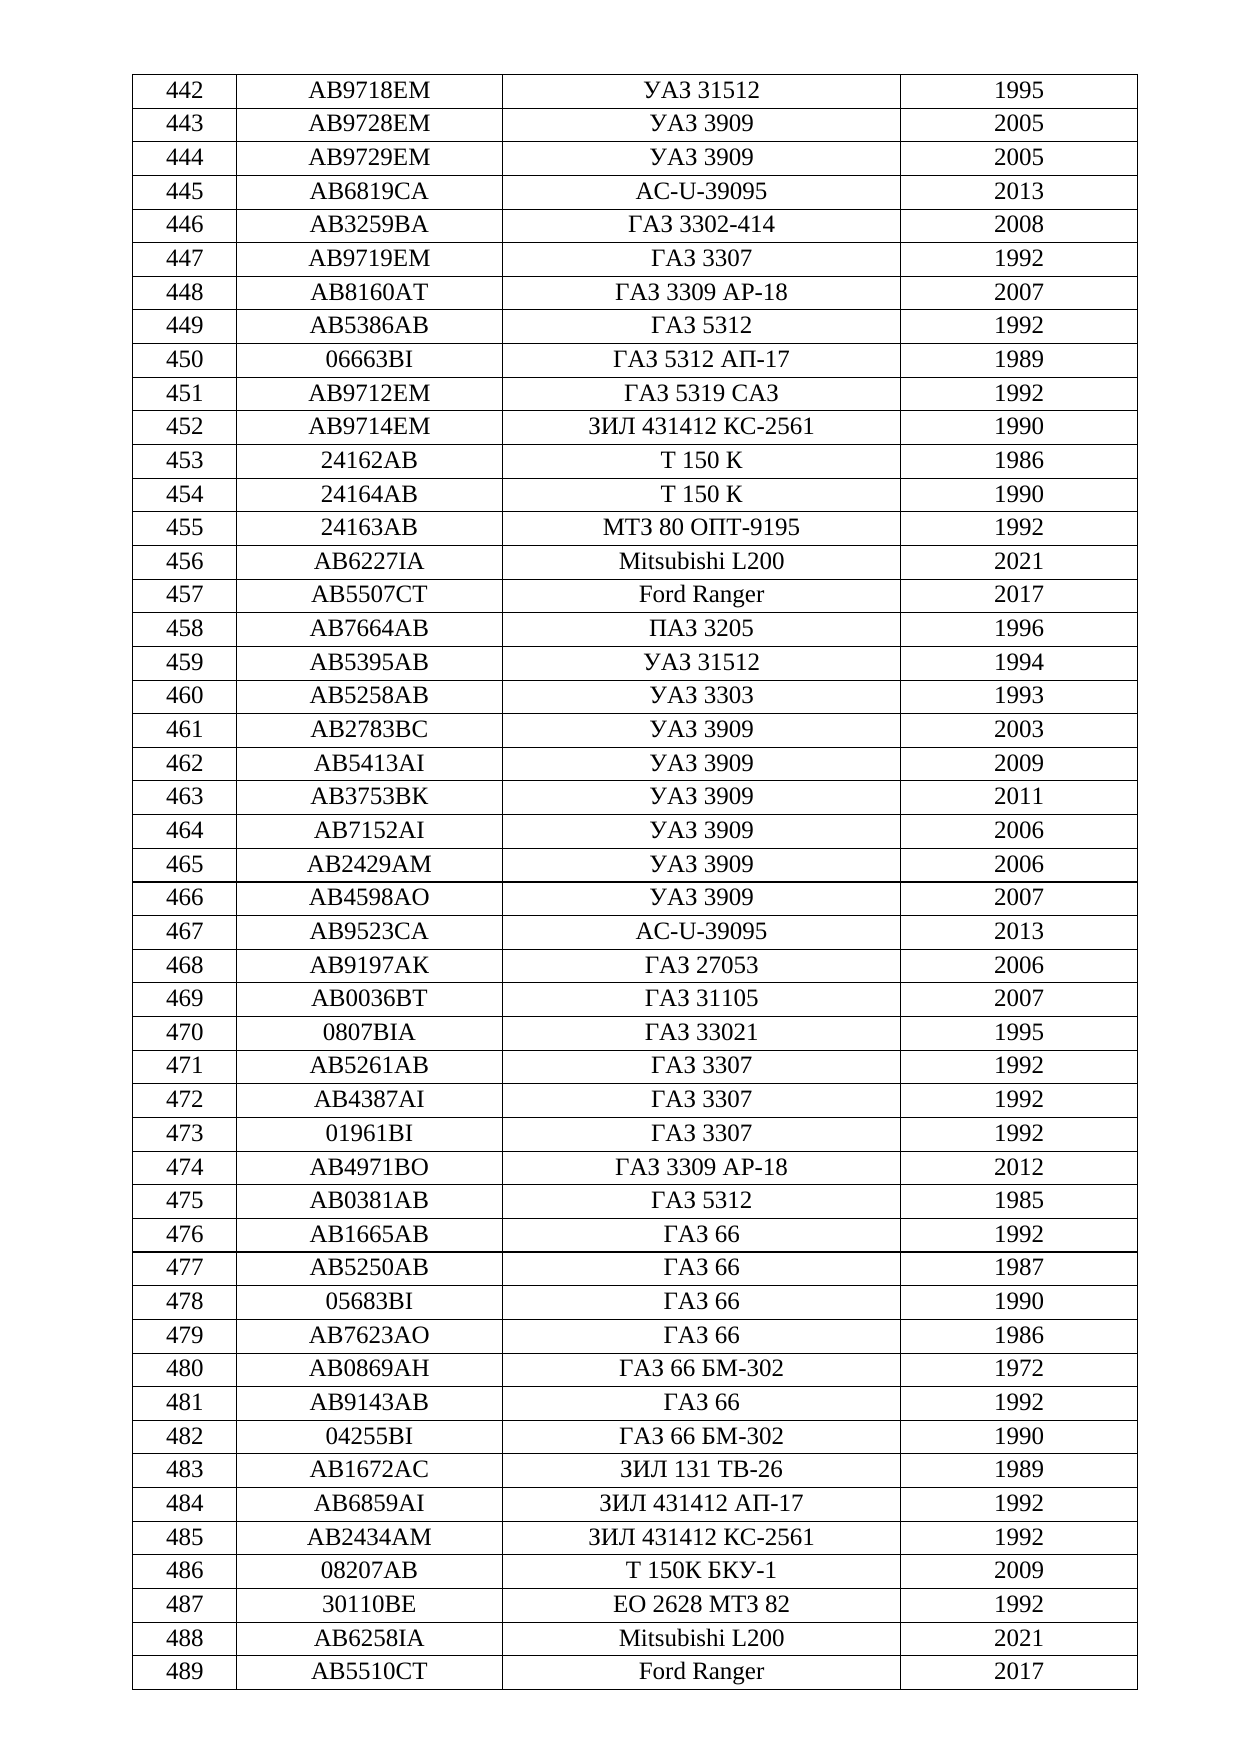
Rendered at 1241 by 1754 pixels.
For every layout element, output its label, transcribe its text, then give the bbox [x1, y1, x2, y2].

table_cell ЗИЛ 431412 КС-2561 [503, 1522, 900, 1554]
table_cell 448 [133, 277, 236, 309]
table_cell 473 [133, 1118, 236, 1151]
table_cell АВ4598АО [237, 883, 502, 915]
table_cell АВ9719ЕМ [237, 243, 502, 276]
table_cell 1994 [901, 647, 1137, 679]
table_cell АВ7664АВ [237, 613, 502, 646]
table_cell АВ9718ЕМ [237, 75, 502, 107]
table_cell 474 [133, 1152, 236, 1184]
table_cell 2006 [901, 815, 1137, 848]
table_cell ЕО 2628 МТЗ 82 [503, 1589, 900, 1622]
table_cell 468 [133, 950, 236, 982]
table_cell АВ5258АВ [237, 681, 502, 713]
table_cell АВ6227ІА [237, 546, 502, 578]
table_cell 458 [133, 613, 236, 646]
table_cell ГАЗ 5312 [503, 310, 900, 343]
table_cell 1992 [901, 378, 1137, 410]
table_cell ГАЗ 66 [503, 1387, 900, 1420]
table_cell 1992 [901, 1118, 1137, 1151]
table_cell 1992 [901, 243, 1137, 276]
table_cell 01961ВІ [237, 1118, 502, 1151]
table_cell УАЗ 3909 [503, 714, 900, 747]
table_cell 453 [133, 445, 236, 478]
table_cell АВ6859АІ [237, 1488, 502, 1521]
table_cell АВ4971ВО [237, 1152, 502, 1184]
table_cell 2005 [901, 109, 1137, 141]
table_cell 1986 [901, 445, 1137, 478]
table_cell 444 [133, 142, 236, 175]
table_cell АВ8160АТ [237, 277, 502, 309]
table_cell 477 [133, 1253, 236, 1285]
table_cell АВ9728ЕМ [237, 109, 502, 141]
table_cell ГАЗ 66 [503, 1219, 900, 1251]
table_cell АВ1665АВ [237, 1219, 502, 1251]
table_cell АВ2429АМ [237, 849, 502, 881]
table_cell 1992 [901, 1084, 1137, 1117]
table_cell 487 [133, 1589, 236, 1622]
table_cell ГАЗ 66 [503, 1286, 900, 1319]
table_cell 460 [133, 681, 236, 713]
table_cell 05683ВI [237, 1286, 502, 1319]
table_cell 2007 [901, 983, 1137, 1016]
table_cell АВ9714ЕМ [237, 411, 502, 444]
table_cell ГАЗ 5312 АП-17 [503, 344, 900, 377]
table_cell 2007 [901, 277, 1137, 309]
table_cell АВ4387АІ [237, 1084, 502, 1117]
table_cell 1992 [901, 1522, 1137, 1554]
table_cell 04255ВІ [237, 1421, 502, 1453]
table_cell 1990 [901, 1286, 1137, 1319]
table_cell 462 [133, 748, 236, 780]
table_cell АВ2783ВС [237, 714, 502, 747]
table_cell АВ5250АВ [237, 1253, 502, 1285]
table_cell ГАЗ 3307 [503, 1084, 900, 1117]
table_cell 2009 [901, 748, 1137, 780]
table_cell АС-U-39095 [503, 176, 900, 208]
table_cell 0807ВІА [237, 1017, 502, 1049]
table_cell АВ5507СТ [237, 580, 502, 612]
table_cell 455 [133, 512, 236, 545]
table_cell 456 [133, 546, 236, 578]
table_cell 1992 [901, 1387, 1137, 1420]
table_cell ГАЗ 3309 АР-18 [503, 1152, 900, 1184]
table_cell АВ0381АВ [237, 1185, 502, 1218]
table_cell ГАЗ 3307 [503, 1118, 900, 1151]
table_cell 459 [133, 647, 236, 679]
table_cell 2008 [901, 210, 1137, 242]
table_cell 1990 [901, 479, 1137, 511]
table_cell ЗИЛ 431412 КС-2561 [503, 411, 900, 444]
table_cell 472 [133, 1084, 236, 1117]
table_cell 2011 [901, 781, 1137, 814]
table_cell Mitsubishi L200 [503, 546, 900, 578]
table_cell ГАЗ 66 БМ-302 [503, 1354, 900, 1386]
table_cell ГАЗ 3309 АР-18 [503, 277, 900, 309]
table_cell 486 [133, 1555, 236, 1588]
table_cell 1989 [901, 344, 1137, 377]
table_cell АВ6258ІА [237, 1623, 502, 1655]
table_cell 489 [133, 1656, 236, 1689]
table_cell УАЗ 31512 [503, 75, 900, 107]
table_cell АВ0869АН [237, 1354, 502, 1386]
table_cell ГАЗ 66 БМ-302 [503, 1421, 900, 1453]
table_cell ГАЗ 3307 [503, 243, 900, 276]
table_cell 2021 [901, 546, 1137, 578]
table_cell 1996 [901, 613, 1137, 646]
table_cell ГАЗ 3302-414 [503, 210, 900, 242]
table_cell АВ0036ВТ [237, 983, 502, 1016]
table_cell 24164АВ [237, 479, 502, 511]
table_cell ГАЗ 33021 [503, 1017, 900, 1049]
table_cell 30110ВЕ [237, 1589, 502, 1622]
table_cell АВ2434АМ [237, 1522, 502, 1554]
table_cell АС-U-39095 [503, 916, 900, 949]
table_cell АВ6819СА [237, 176, 502, 208]
table_cell УАЗ 3303 [503, 681, 900, 713]
table_cell 475 [133, 1185, 236, 1218]
table_cell АВ3259ВА [237, 210, 502, 242]
table_cell 1992 [901, 1051, 1137, 1083]
table_cell 1985 [901, 1185, 1137, 1218]
table_cell 1992 [901, 1589, 1137, 1622]
table_cell УАЗ 3909 [503, 781, 900, 814]
table_cell ПАЗ 3205 [503, 613, 900, 646]
table_cell 2006 [901, 950, 1137, 982]
table_cell АВ9197АК [237, 950, 502, 982]
table_cell Т 150 К [503, 445, 900, 478]
table_cell 2017 [901, 1656, 1137, 1689]
table_cell Mitsubishi L200 [503, 1623, 900, 1655]
table_cell 443 [133, 109, 236, 141]
table_cell 483 [133, 1454, 236, 1487]
table_cell 1989 [901, 1454, 1137, 1487]
table_cell 2003 [901, 714, 1137, 747]
table_cell 457 [133, 580, 236, 612]
table_cell Т 150К БКУ-1 [503, 1555, 900, 1588]
table_cell ГАЗ 5312 [503, 1185, 900, 1218]
table_cell 466 [133, 883, 236, 915]
table_cell 479 [133, 1320, 236, 1352]
table_cell АВ7623АО [237, 1320, 502, 1352]
table_cell АВ5413АІ [237, 748, 502, 780]
table_cell 447 [133, 243, 236, 276]
table_cell УАЗ 3909 [503, 883, 900, 915]
table_cell ЗИЛ 131 ТВ-26 [503, 1454, 900, 1487]
table_cell 06663ВІ [237, 344, 502, 377]
table_cell АВ9523СА [237, 916, 502, 949]
table_cell УАЗ 31512 [503, 647, 900, 679]
table_cell 1993 [901, 681, 1137, 713]
table_cell Ford Ranger [503, 1656, 900, 1689]
table_cell ГАЗ 66 [503, 1253, 900, 1285]
table_cell 1990 [901, 1421, 1137, 1453]
table_cell 476 [133, 1219, 236, 1251]
table_cell 442 [133, 75, 236, 107]
table_cell АВ7152АІ [237, 815, 502, 848]
table_cell 481 [133, 1387, 236, 1420]
table_cell 463 [133, 781, 236, 814]
table_cell АВ9712ЕМ [237, 378, 502, 410]
table_cell АВ1672АС [237, 1454, 502, 1487]
table_cell 1992 [901, 1219, 1137, 1251]
table_cell 488 [133, 1623, 236, 1655]
table_cell ГАЗ 31105 [503, 983, 900, 1016]
table_cell АВ9729ЕМ [237, 142, 502, 175]
table_cell 2021 [901, 1623, 1137, 1655]
table_cell АВ5261АВ [237, 1051, 502, 1083]
table_cell 471 [133, 1051, 236, 1083]
table_cell ГАЗ 27053 [503, 950, 900, 982]
table_cell 24162АВ [237, 445, 502, 478]
table_cell ГАЗ 66 [503, 1320, 900, 1352]
table_cell 464 [133, 815, 236, 848]
table_cell МТЗ 80 ОПТ-9195 [503, 512, 900, 545]
table_cell 24163АВ [237, 512, 502, 545]
table_cell АВ9143АВ [237, 1387, 502, 1420]
table_cell 467 [133, 916, 236, 949]
table_cell ГАЗ 5319 САЗ [503, 378, 900, 410]
table_cell 461 [133, 714, 236, 747]
table_cell АВ5395АВ [237, 647, 502, 679]
table_cell 469 [133, 983, 236, 1016]
table_cell 1987 [901, 1253, 1137, 1285]
table_cell 1992 [901, 310, 1137, 343]
table_cell 2013 [901, 176, 1137, 208]
table_cell АВ5510СТ [237, 1656, 502, 1689]
table_cell 454 [133, 479, 236, 511]
table_cell 446 [133, 210, 236, 242]
table_cell 1990 [901, 411, 1137, 444]
table_cell 482 [133, 1421, 236, 1453]
table_cell 2007 [901, 883, 1137, 915]
table_cell 450 [133, 344, 236, 377]
table_cell 1972 [901, 1354, 1137, 1386]
table_cell 470 [133, 1017, 236, 1049]
table_cell УАЗ 3909 [503, 142, 900, 175]
table_cell Т 150 К [503, 479, 900, 511]
table_cell АВ3753ВК [237, 781, 502, 814]
table_cell 2017 [901, 580, 1137, 612]
table_cell УАЗ 3909 [503, 849, 900, 881]
table_cell 1995 [901, 75, 1137, 107]
table_cell 451 [133, 378, 236, 410]
table_cell 2006 [901, 849, 1137, 881]
table_cell 1992 [901, 512, 1137, 545]
table_cell УАЗ 3909 [503, 109, 900, 141]
table_cell 1986 [901, 1320, 1137, 1352]
table_cell 465 [133, 849, 236, 881]
table_cell 480 [133, 1354, 236, 1386]
table_cell 484 [133, 1488, 236, 1521]
table_cell 478 [133, 1286, 236, 1319]
table_cell 2013 [901, 916, 1137, 949]
table_cell 2012 [901, 1152, 1137, 1184]
table_cell 485 [133, 1522, 236, 1554]
table_cell 1995 [901, 1017, 1137, 1049]
table_cell 2005 [901, 142, 1137, 175]
table_cell УАЗ 3909 [503, 815, 900, 848]
table_cell ЗИЛ 431412 АП-17 [503, 1488, 900, 1521]
table_cell 1992 [901, 1488, 1137, 1521]
table_cell 2009 [901, 1555, 1137, 1588]
table_cell УАЗ 3909 [503, 748, 900, 780]
table_cell Ford Ranger [503, 580, 900, 612]
table_cell 449 [133, 310, 236, 343]
table_cell 445 [133, 176, 236, 208]
table_cell 08207АВ [237, 1555, 502, 1588]
table_cell ГАЗ 3307 [503, 1051, 900, 1083]
table_cell 452 [133, 411, 236, 444]
table_cell АВ5386АВ [237, 310, 502, 343]
